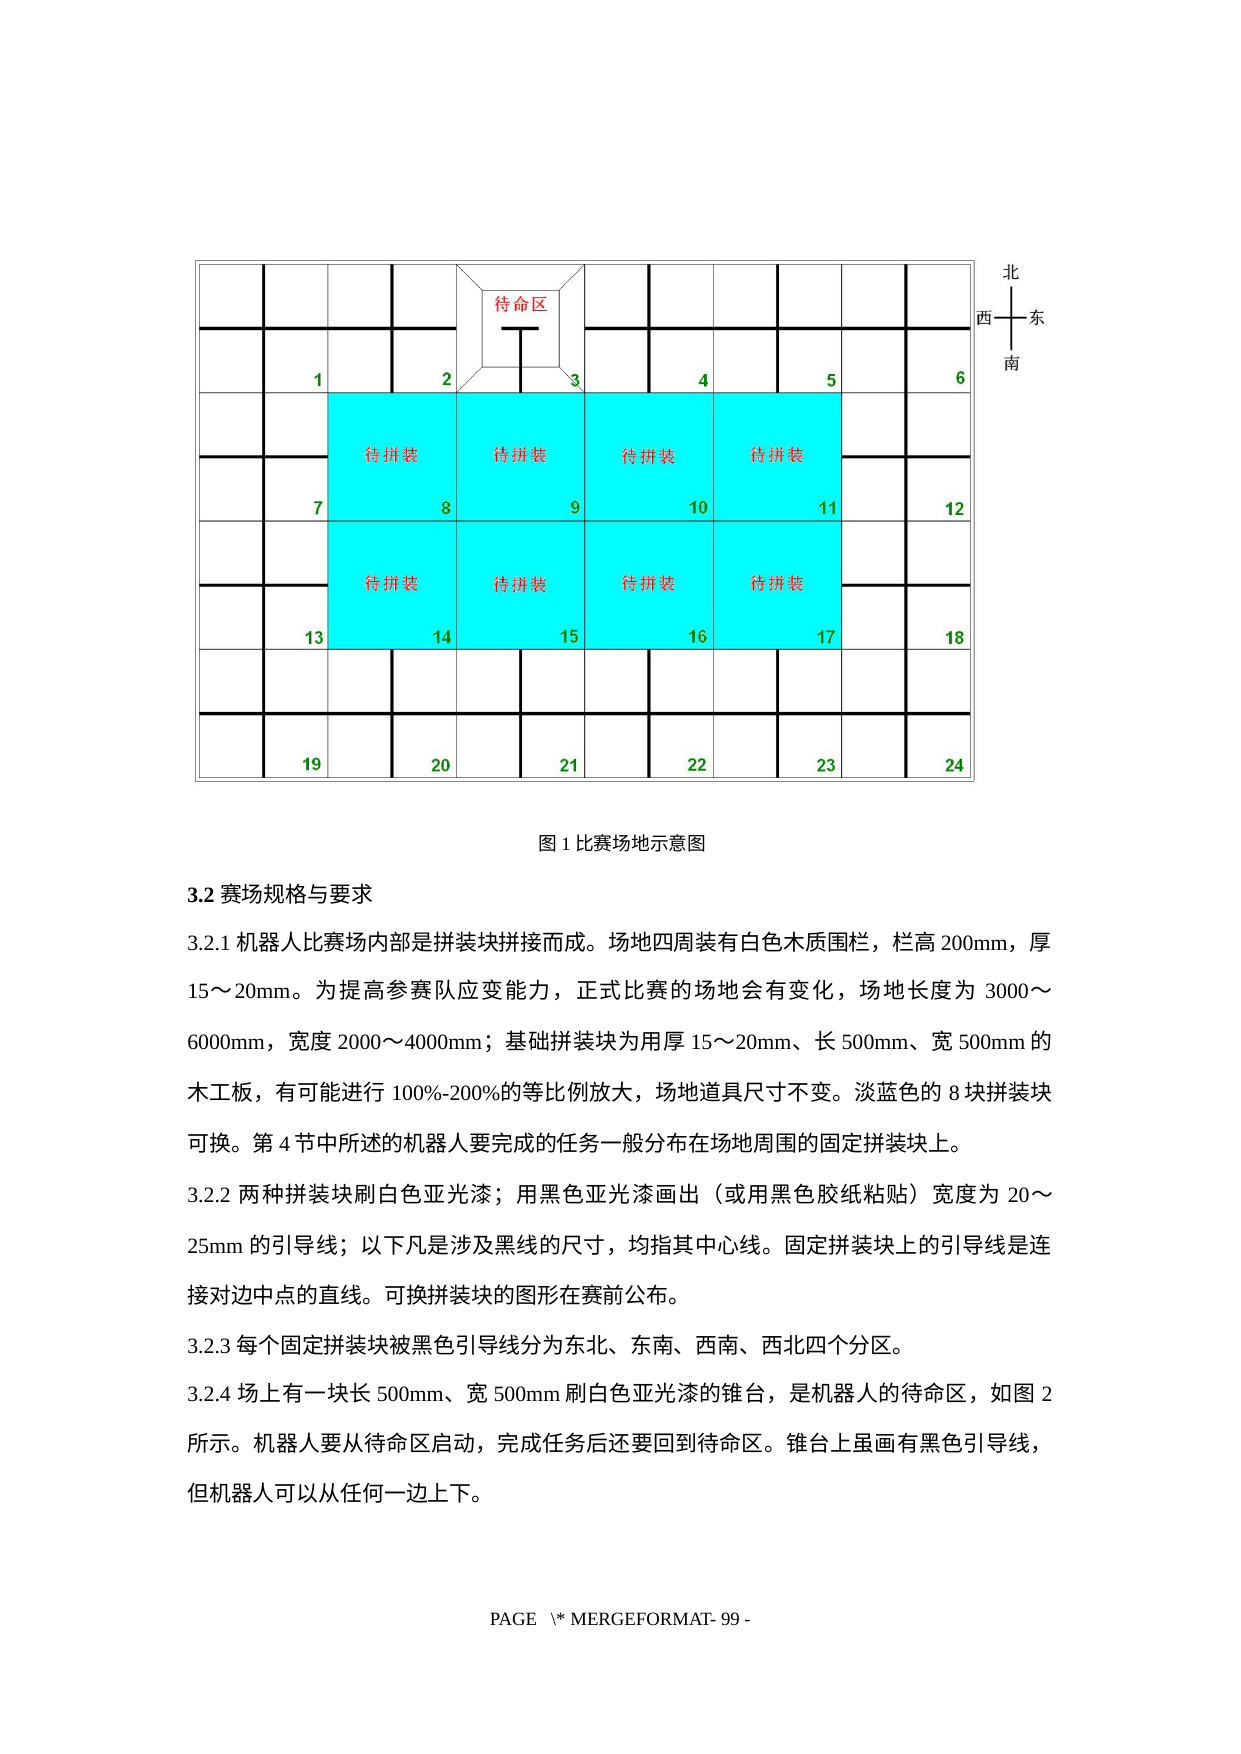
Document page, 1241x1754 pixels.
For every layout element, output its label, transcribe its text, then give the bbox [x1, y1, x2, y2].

text 图1 比赛场地示意图 [192, 826, 1053, 859]
text 3.2 赛场规格与要求 [187, 877, 1053, 909]
picture [192, 256, 1045, 786]
text 3.2.1 机器人比赛场内部是拼装块拼接而成。场地四周装有白色木质围栏，栏高200mm，厚 [187, 924, 1053, 957]
text 15～20mm。为提高参赛队应变能力，正式比赛的场地会有变化，场地长度为3000～6000mm，宽度2000～4000mm；基础拼装块为用厚15～20mm、长500mm、宽500mm的木工板，有可能进行100%-200%的等比例放大，场地道具尺寸不变。淡蓝色的8块拼装块可换。第4节中所述的机器人要完成的任务一般分布在场地周围的固定拼装块上。 [187, 972, 1053, 1158]
text 3.2.2 两种拼装块刷白色亚光漆；用黑色亚光漆画出（或用黑色胶纸粘贴）宽度为20～25mm 的引导线；以下凡是涉及黑线的尺寸，均指其中心线。固定拼装块上的引导线是连接对边中点的直线。可换拼装块的图形在赛前公布。 [187, 1177, 1053, 1310]
text 3.2.4 场上有一块长500mm、宽500mm刷白色亚光漆的锥台，是机器人的待命区，如图2所示。机器人要从待命区启动，完成任务后还要回到待命区。锥台上虽画有黑色引导线，但机器人可以从任何一边上下。 [187, 1375, 1053, 1508]
text 3.2.3 每个固定拼装块被黑色引导线分为东北、东南、西南、西北四个分区。 [187, 1327, 1053, 1360]
